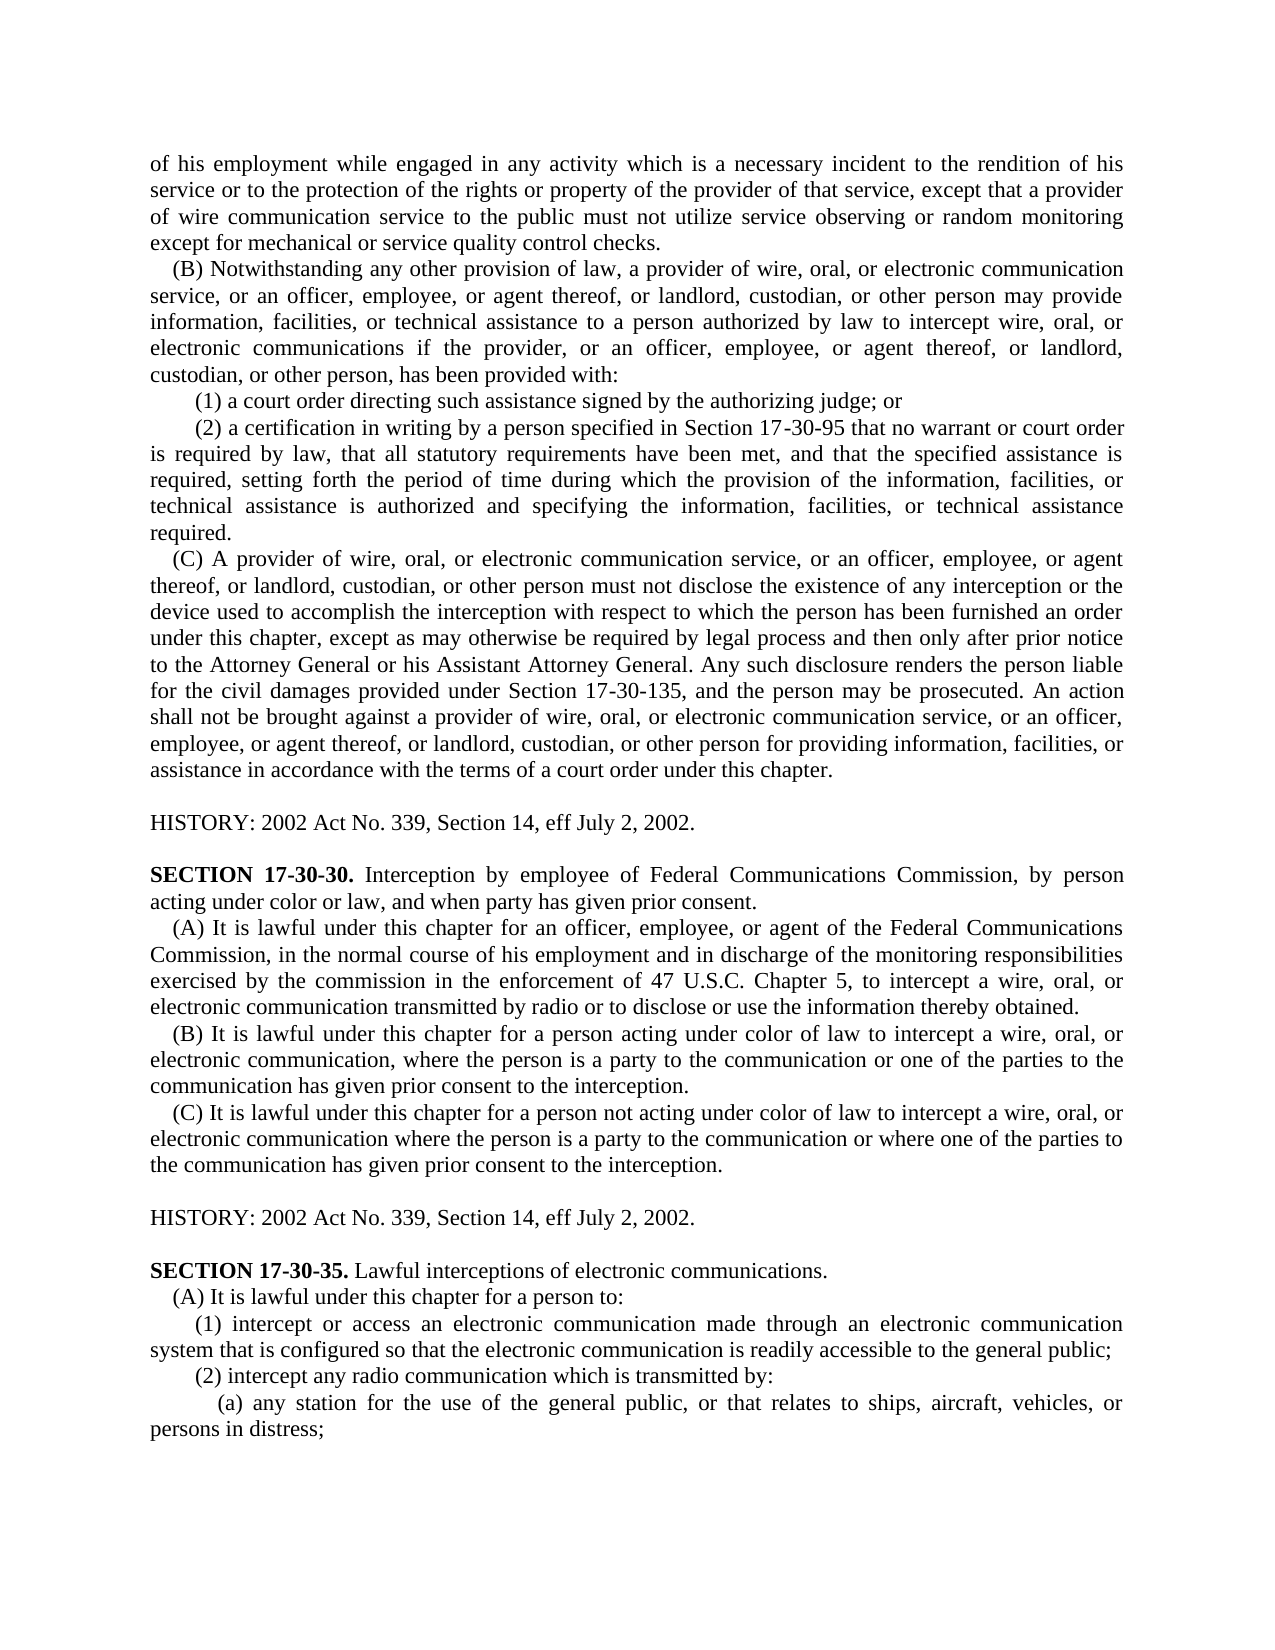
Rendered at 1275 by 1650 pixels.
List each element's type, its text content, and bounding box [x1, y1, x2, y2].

text HISTORY: 2002 Act No. 339, Section 14, eff July 2, 2002. [150, 809, 1125, 835]
text (1) intercept or access an electronic communication made through an electronic communication system that is configured so that the electronic communication is readily accessible to the general public; [150, 1309, 1125, 1362]
text (A) It is lawful under this chapter for an officer, employee, or agent of the Federal Communications Commission, in the normal course of his employment and in discharge of the monitoring responsibilities exercised by the commission in the enforcement of 47 U.S.C. Chapter 5, to intercept a wire, oral, or electronic communication transmitted by radio or to disclose or use the information thereby obtained. [150, 914, 1125, 1020]
text (B) It is lawful under this chapter for a person acting under color of law to intercept a wire, oral, or electronic communication, where the person is a party to the communication or one of the parties to the communication has given prior consent to the interception. [150, 1020, 1125, 1099]
text SECTION 17-30-35. Lawful interceptions of electronic communications. [150, 1257, 1125, 1283]
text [150, 150, 1125, 255]
text (C) A provider of wire, oral, or electronic communication service, or an officer, employee, or agent thereof, or landlord, custodian, or other person must not disclose the existence of any interception or the device used to accomplish the interception with respect to which the person has been furnished an order under this chapter, except as may otherwise be required by legal process and then only after prior notice to the Attorney General or his Assistant Attorney General. Any such disclosure renders the person liable for the civil damages provided under Section 17-30-135, and the person may be prosecuted. An action shall not be brought against a provider of wire, oral, or electronic communication service, or an officer, employee, or agent thereof, or landlord, custodian, or other person for providing information, facilities, or assistance in accordance with the terms of a court order under this chapter. [150, 545, 1125, 782]
text SECTION 17-30-30. Interception by employee of Federal Communications Commission, by person acting under color or law, and when party has given prior consent. [150, 862, 1125, 914]
text (1) a court order directing such assistance signed by the authorizing judge; or [150, 387, 1125, 413]
text (C) It is lawful under this chapter for a person not acting under color of law to intercept a wire, oral, or electronic communication where the person is a party to the communication or where one of the parties to the communication has given prior consent to the interception. [150, 1099, 1125, 1178]
text (2) a certification in writing by a person specified in Section 17-30-95 that no warrant or court order is required by law, that all statutory requirements have been met, and that the specified assistance is required, setting forth the period of time during which the provision of the information, facilities, or technical assistance is authorized and specifying the information, facilities, or technical assistance required. [150, 413, 1125, 545]
text (A) It is lawful under this chapter for a person to: [150, 1283, 1125, 1309]
text (B) Notwithstanding any other provision of law, a provider of wire, oral, or electronic communication service, or an officer, employee, or agent thereof, or landlord, custodian, or other person may provide information, facilities, or technical assistance to a person authorized by law to intercept wire, oral, or electronic communications if the provider, or an officer, employee, or agent thereof, or landlord, custodian, or other person, has been provided with: [150, 255, 1125, 387]
text HISTORY: 2002 Act No. 339, Section 14, eff July 2, 2002. [150, 1204, 1125, 1231]
text (a) any station for the use of the general public, or that relates to ships, aircraft, vehicles, or persons in distress; [150, 1389, 1125, 1441]
text (2) intercept any radio communication which is transmitted by: [150, 1362, 1125, 1389]
